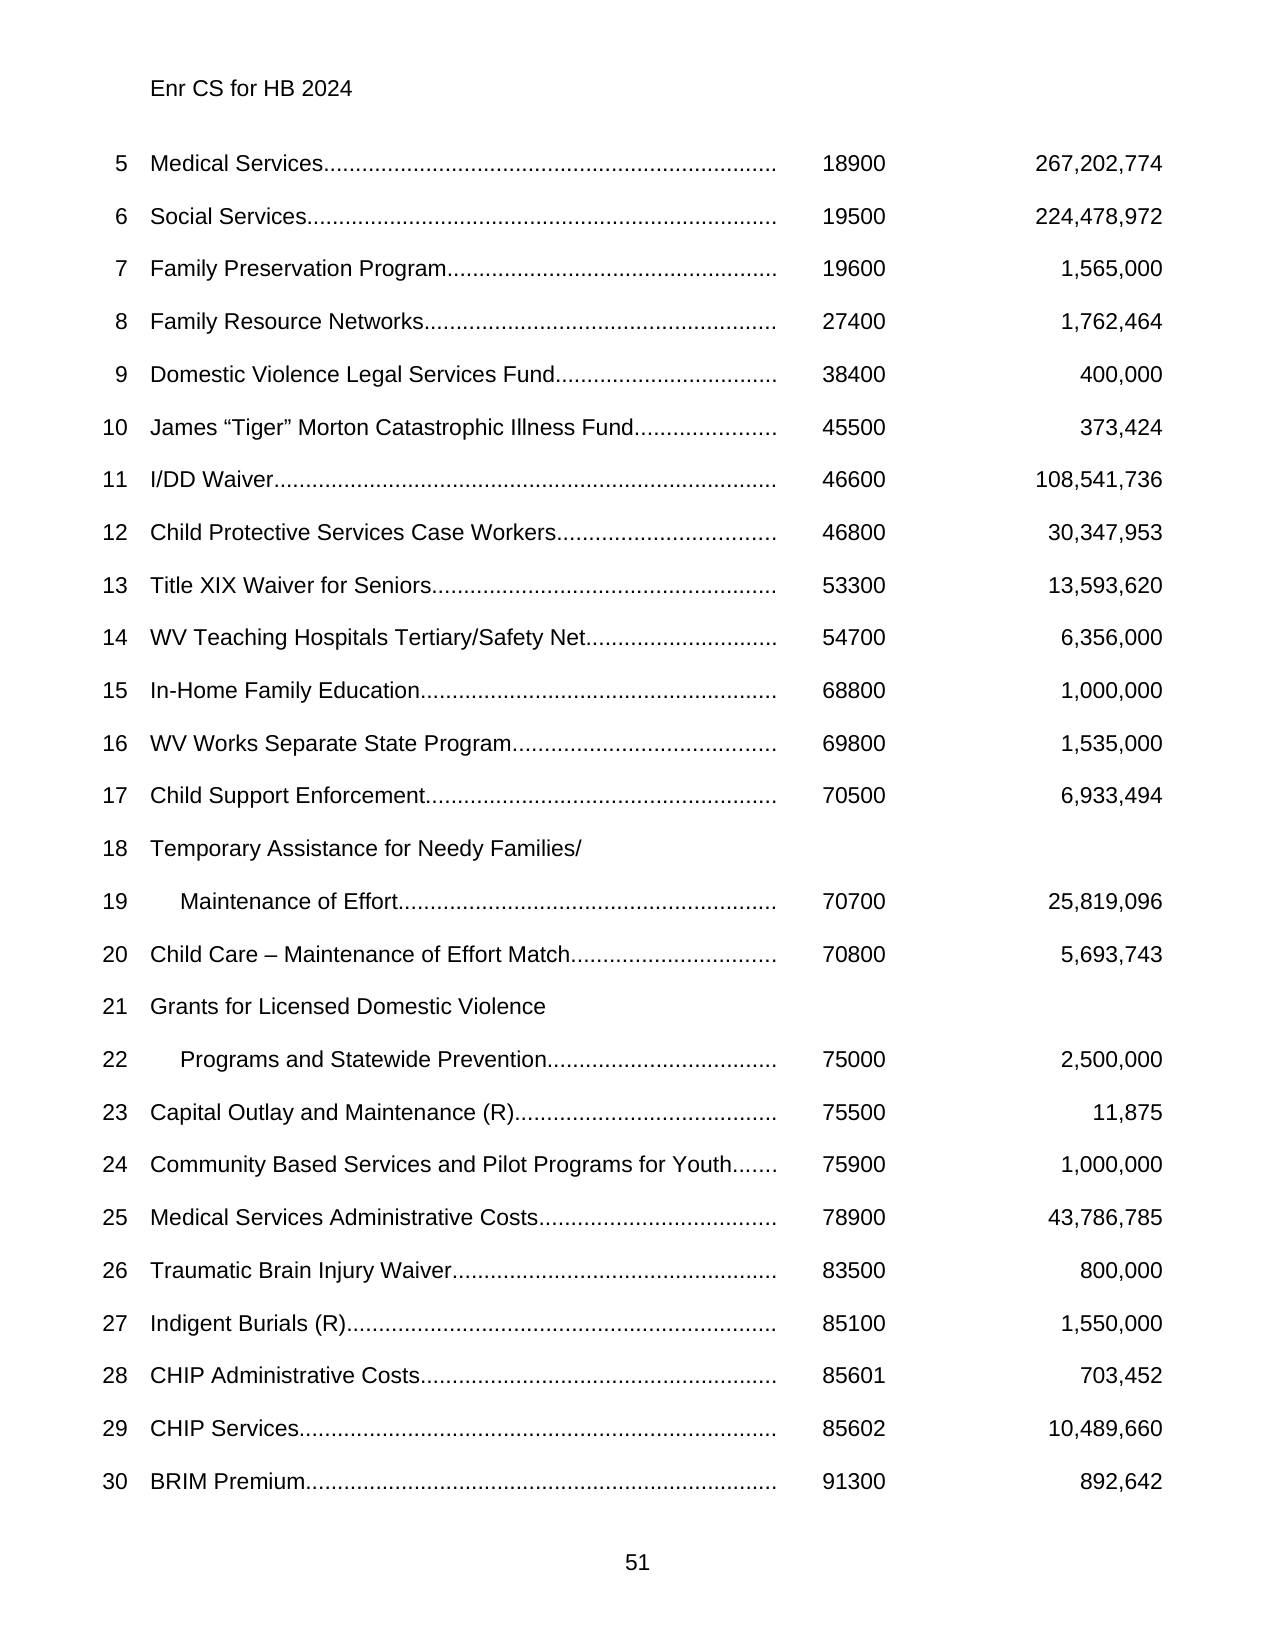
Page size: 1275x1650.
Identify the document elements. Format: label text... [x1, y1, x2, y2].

text Child Protective Services Case Workers 46800 30,347,953 [150, 519, 1125, 545]
text Maintenance of Effort 70700 25,819,096 [150, 888, 1125, 914]
text I/DD Waiver 46600 108,541,736 [150, 466, 1125, 493]
text Family Preservation Program 19600 1,565,000 [150, 255, 1125, 282]
text CHIP Services 85602 10,489,660 [150, 1415, 1125, 1441]
text WV Works Separate State Program 69800 1,535,000 [150, 730, 1125, 756]
text BRIM Premium 91300 892,642 [150, 1468, 1125, 1494]
text James “Tiger” Morton Catastrophic Illness Fund 45500 373,424 [150, 413, 1125, 440]
text Grants for Licensed Domestic Violence [150, 993, 1125, 1020]
text Programs and Statewide Prevention 75000 2,500,000 [150, 1046, 1125, 1072]
text Traumatic Brain Injury Waiver 83500 800,000 [150, 1257, 1125, 1283]
text Medical Services Administrative Costs 78900 43,786,785 [150, 1204, 1125, 1231]
text Title XIX Waiver for Seniors 53300 13,593,620 [150, 572, 1125, 598]
text WV Teaching Hospitals Tertiary/Safety Net 54700 6,356,000 [150, 624, 1125, 651]
text Child Care – Maintenance of Effort Match 70800 5,693,743 [150, 941, 1125, 967]
text Community Based Services and Pilot Programs for Youth 75900 1,000,000 [150, 1151, 1125, 1178]
text Child Support Enforcement 70500 6,933,494 [150, 782, 1125, 809]
text Temporary Assistance for Needy Families/ [150, 835, 1125, 862]
text Family Resource Networks 27400 1,762,464 [150, 308, 1125, 334]
text Domestic Violence Legal Services Fund 38400 400,000 [150, 361, 1125, 387]
text CHIP Administrative Costs 85601 703,452 [150, 1362, 1125, 1389]
text Social Services 19500 224,478,972 [150, 203, 1125, 229]
text Capital Outlay and Maintenance (R) 75500 11,875 [150, 1099, 1125, 1125]
text In-Home Family Education 68800 1,000,000 [150, 677, 1125, 703]
text Indigent Burials (R) 85100 1,550,000 [150, 1309, 1125, 1336]
text Medical Services 18900 267,202,774 [150, 150, 1125, 176]
